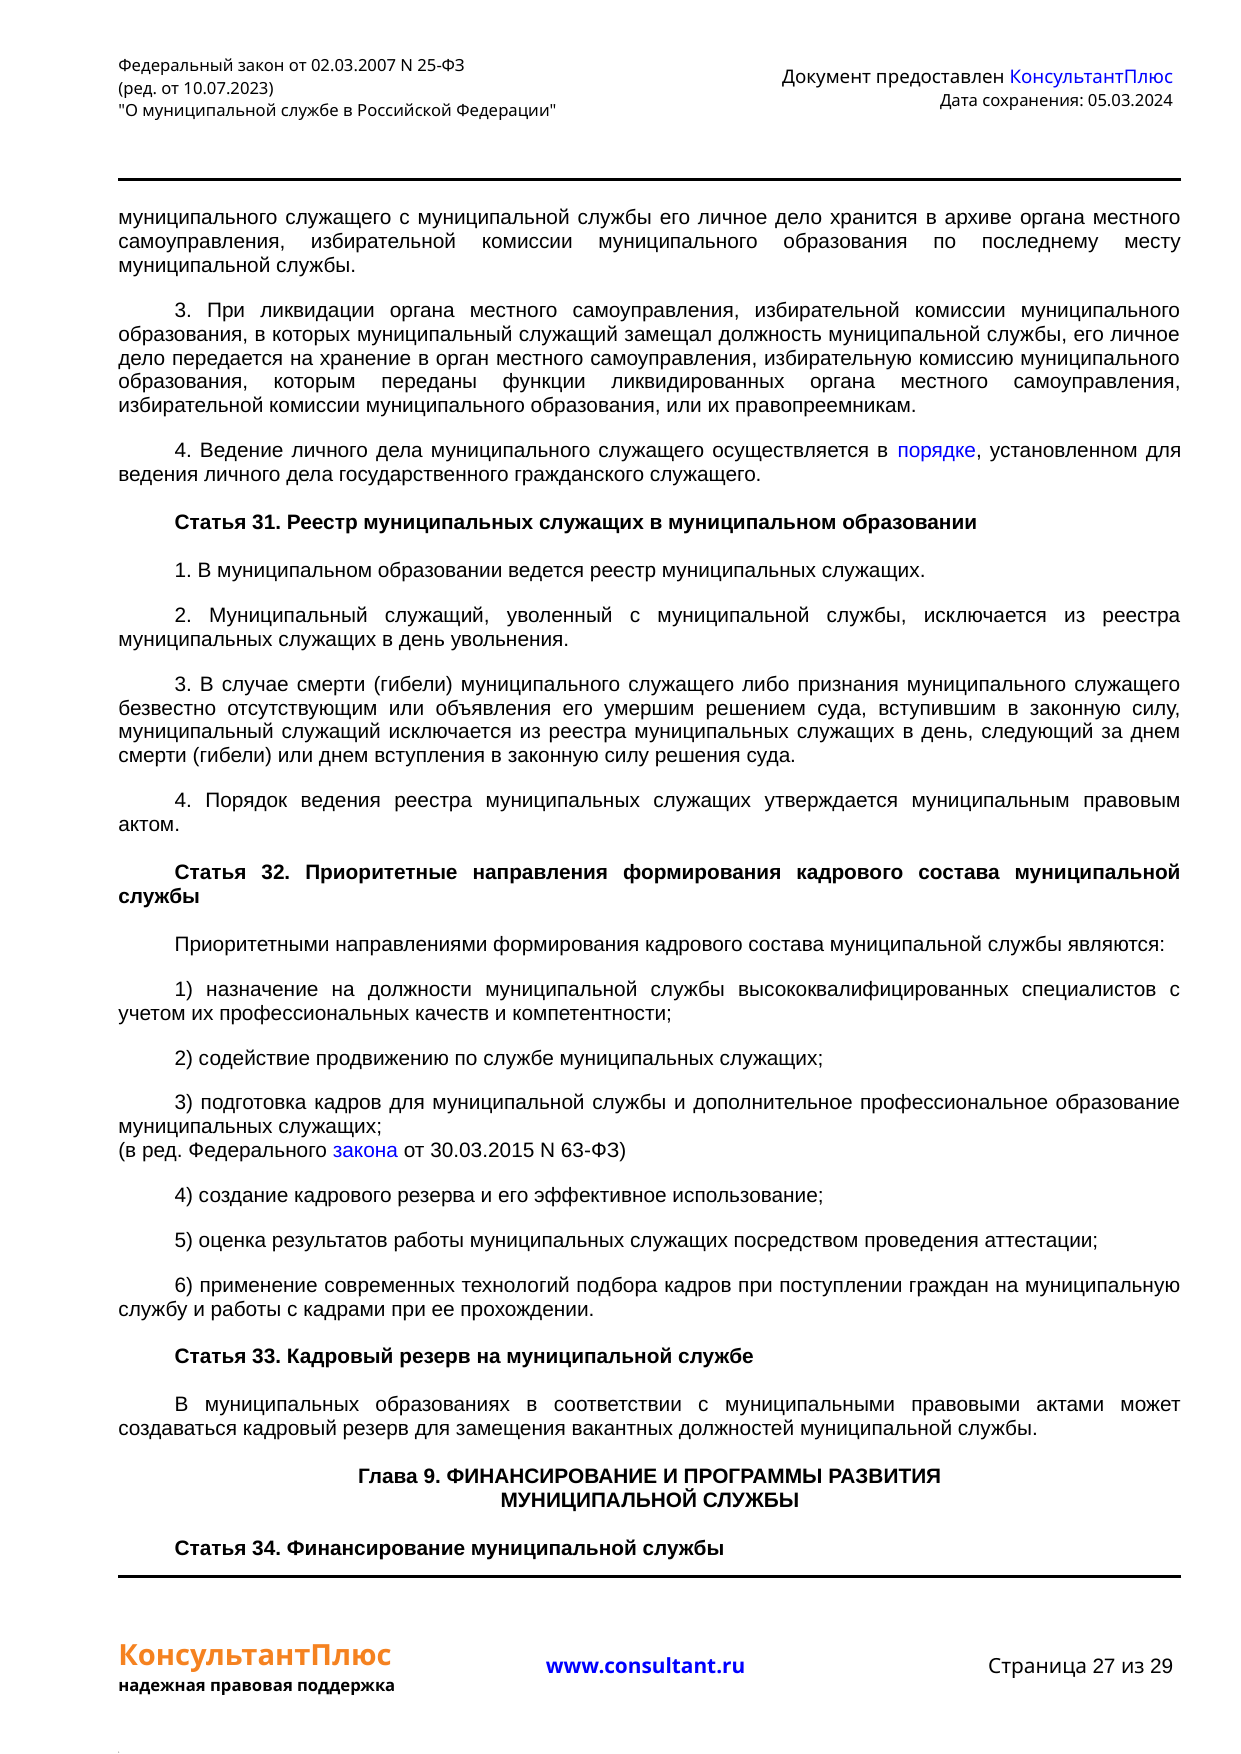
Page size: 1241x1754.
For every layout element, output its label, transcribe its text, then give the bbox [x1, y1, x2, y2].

title Статья 31. Реестр муниципальных служащих в муниципальном образовании [118, 510, 1181, 534]
text В муниципальных образованиях в соответствии с муниципальными правовыми актами может создаваться кадровый резерв для замещения вакантных должностей муниципальной службы. [118, 1392, 1181, 1440]
text 4. Порядок ведения реестра муниципальных служащих утверждается муниципальным правовым актом. [118, 788, 1181, 836]
title Глава 9. ФИНАНСИРОВАНИЕ И ПРОГРАММЫ РАЗВИТИЯ [118, 1464, 1181, 1488]
text (в ред. Федерального закона от 30.03.2015 N 63-ФЗ) [118, 1138, 1181, 1162]
text 3) подготовка кадров для муниципальной службы и дополнительное профессиональное образование муниципальных служащих; [118, 1090, 1181, 1138]
text 1) назначение на должности муниципальной службы высококвалифицированных специалистов с учетом их профессиональных качеств и компетентности; [118, 977, 1181, 1024]
text 2. Муниципальный служащий, уволенный с муниципальной службы, исключается из реестра муниципальных служащих в день увольнения. [118, 603, 1181, 651]
text 5) оценка результатов работы муниципальных служащих посредством проведения аттестации; [118, 1228, 1181, 1252]
title Статья 32. Приоритетные направления формирования кадрового состава муниципальной службы [118, 860, 1181, 908]
text 3. При ликвидации органа местного самоуправления, избирательной комиссии муниципального образования, в которых муниципальный служащий замещал должность муниципальной службы, его личное дело передается на хранение в орган местного самоуправления, избирательную комиссию муниципального образования, которым переданы функции ликвидированных органа местного самоуправления, избирательной комиссии муниципального образования, или их правопреемникам. [118, 297, 1181, 417]
text 4. Ведение личного дела муниципального служащего осуществляется в порядке, установленном для ведения личного дела государственного гражданского служащего. [118, 438, 1181, 486]
text 4) создание кадрового резерва и его эффективное использование; [118, 1183, 1181, 1207]
title Статья 34. Финансирование муниципальной службы [118, 1536, 1181, 1560]
text 1. В муниципальном образовании ведется реестр муниципальных служащих. [118, 558, 1181, 582]
text 3. В случае смерти (гибели) муниципального служащего либо признания муниципального служащего безвестно отсутствующим или объявления его умершим решением суда, вступившим в законную силу, муниципальный служащий исключается из реестра муниципальных служащих в день, следующий за днем смерти (гибели) или днем вступления в законную силу решения суда. [118, 671, 1181, 767]
title Статья 33. Кадровый резерв на муниципальной службе [118, 1344, 1181, 1368]
text 2) содействие продвижению по службе муниципальных служащих; [118, 1045, 1181, 1069]
title МУНИЦИПАЛЬНОЙ СЛУЖБЫ [118, 1488, 1181, 1512]
text Приоритетными направлениями формирования кадрового состава муниципальной службы являются: [118, 932, 1181, 956]
text 6) применение современных технологий подбора кадров при поступлении граждан на муниципальную службу и работы с кадрами при ее прохождении. [118, 1272, 1181, 1320]
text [118, 205, 1181, 277]
